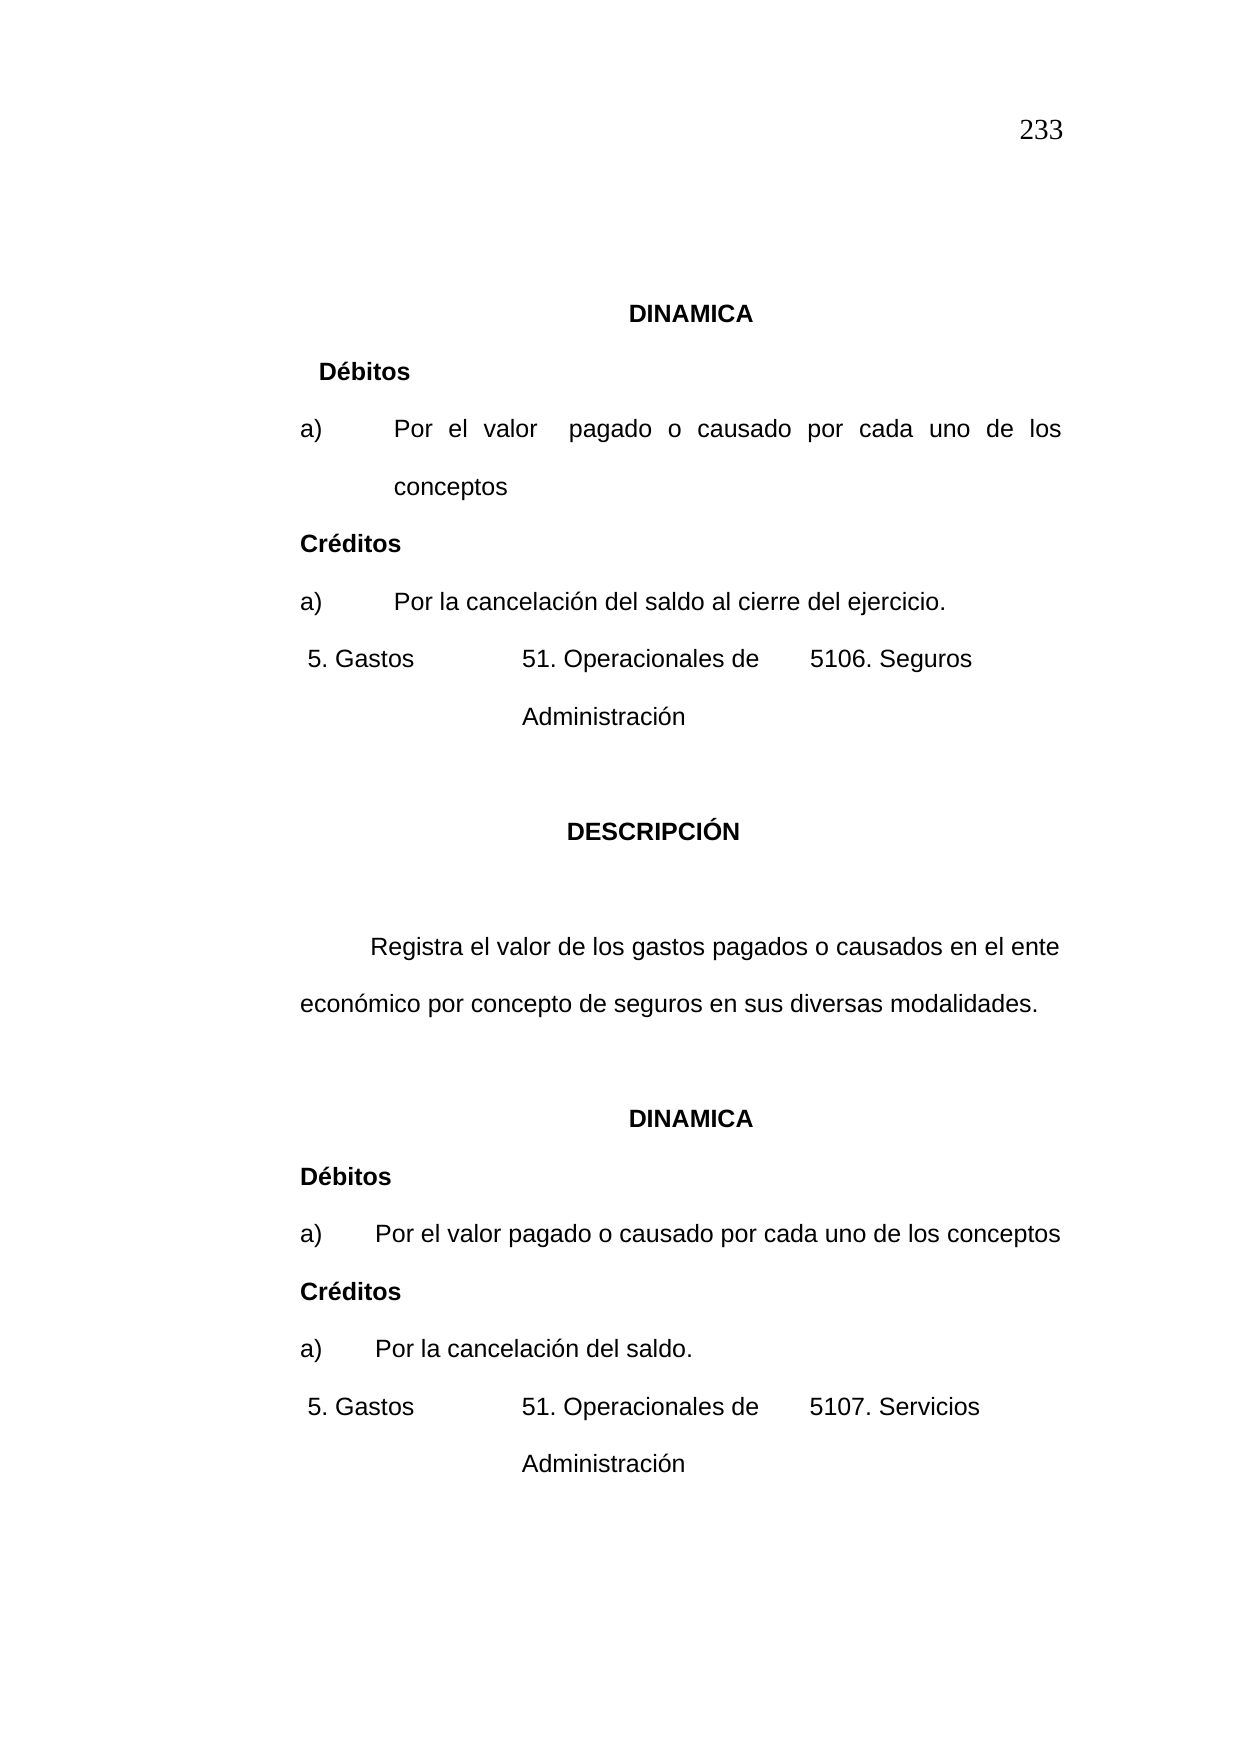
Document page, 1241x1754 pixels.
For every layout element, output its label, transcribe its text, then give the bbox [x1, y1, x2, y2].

text Créditos [300, 529, 1063, 558]
list Por el valor pagado o causado por cada uno de los conceptos [300, 414, 1063, 501]
list Por la cancelación del saldo al cierre del ejercicio. [300, 587, 1063, 616]
text DINAMICA [244, 1104, 1063, 1133]
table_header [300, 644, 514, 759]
text Créditos [300, 1277, 1063, 1306]
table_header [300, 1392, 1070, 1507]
list Por el valor pagado o causado por cada uno de los conceptos [300, 1219, 1063, 1248]
text Débitos [244, 357, 1063, 386]
text DESCRIPCIÓN [244, 817, 1063, 846]
list Por la cancelación del saldo. [300, 1334, 1063, 1363]
text Débitos [244, 1162, 1063, 1191]
text DINAMICA [244, 299, 1063, 328]
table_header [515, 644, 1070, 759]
text Registra el valor de los gastos pagados o causados en el ente económico por concepto de seguros en sus diversas modalidades. [300, 932, 1063, 1018]
